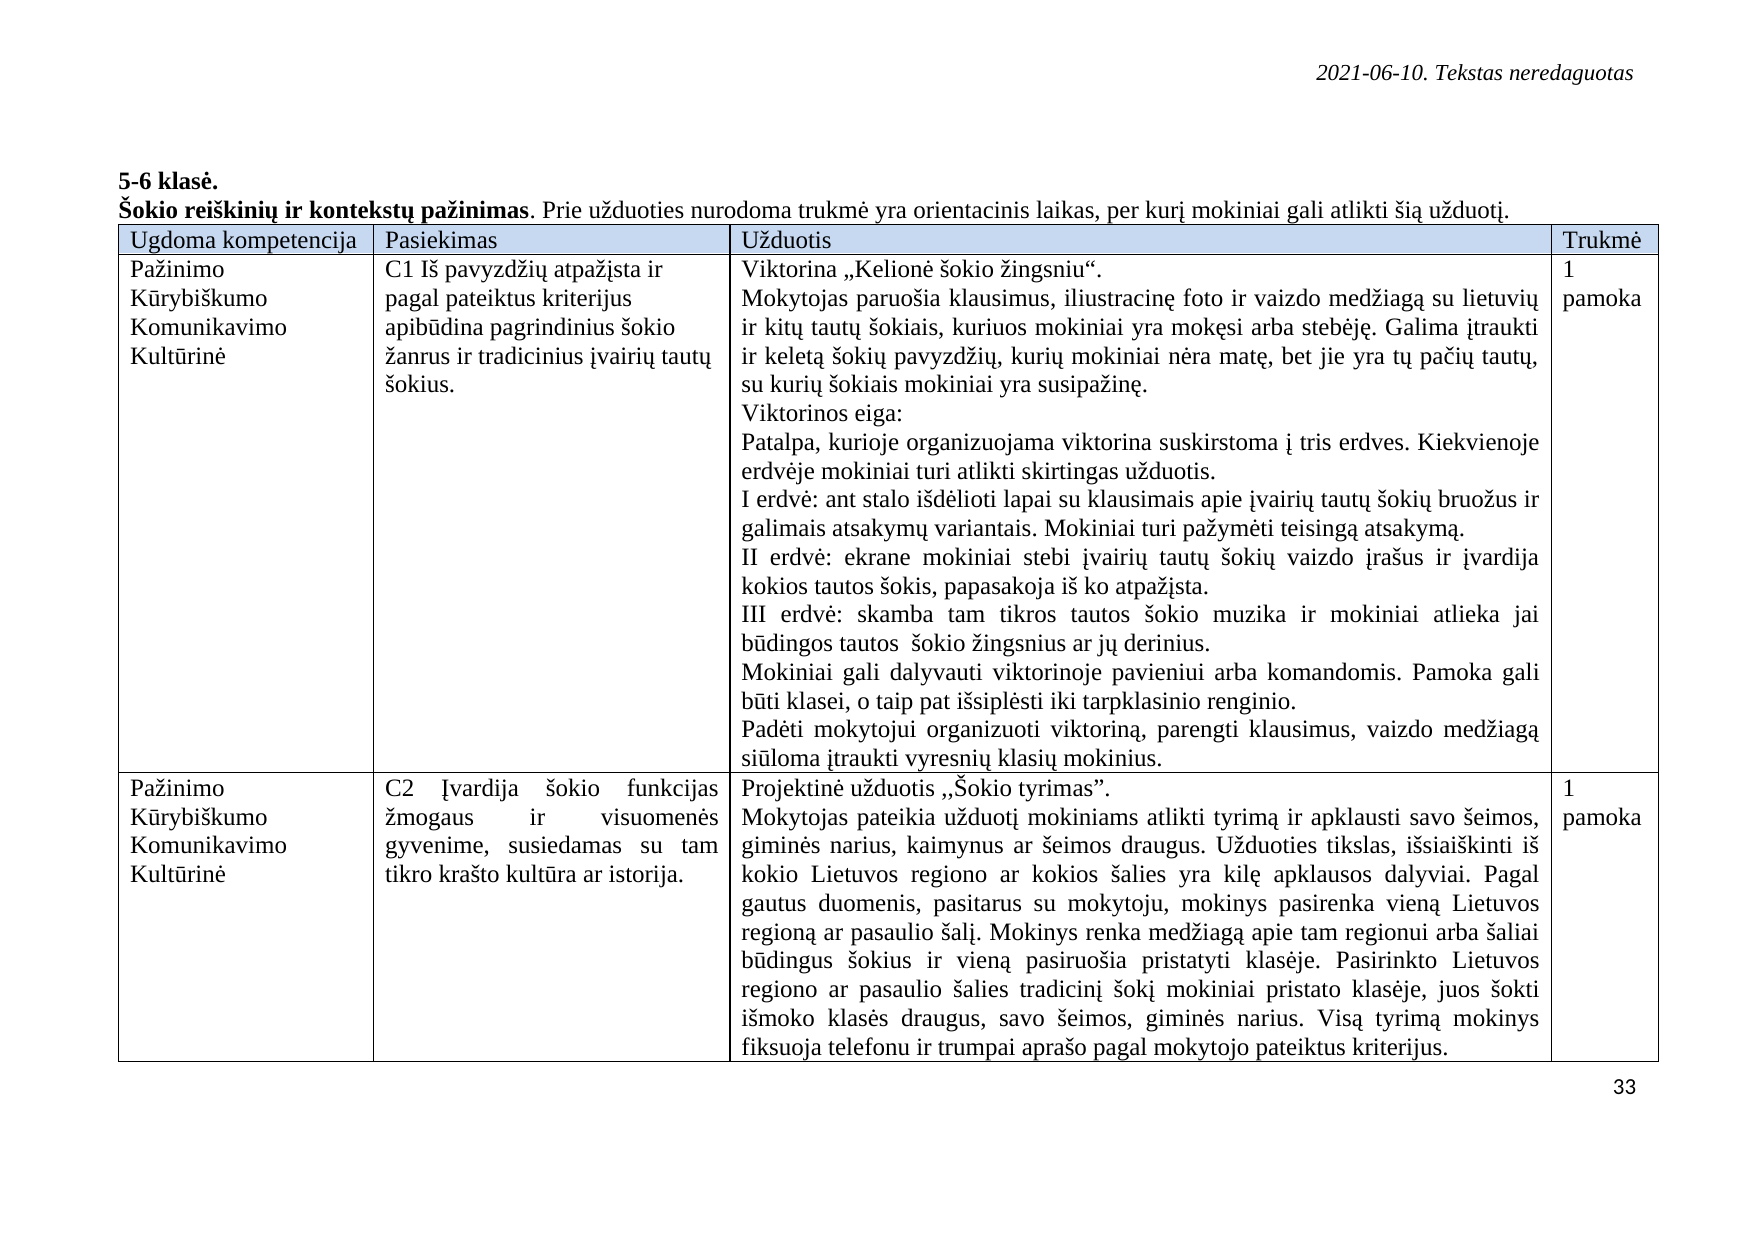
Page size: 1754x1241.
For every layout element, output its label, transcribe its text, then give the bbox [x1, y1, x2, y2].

text Šokio reiškinių ir kontekstų pažinimas. Prie užduoties nurodoma trukmė yra orientacinis laikas, per kurį mokiniai gali atlikti šią užduotį. [118, 195, 1636, 224]
table_header Trukmė [1552, 225, 1658, 253]
table_cell C1 Iš pavyzdžių atpažįsta ir pagal pateiktus kriterijus apibūdina pagrindinius šokio žanrus ir tradicinius įvairių tautų šokius. [374, 255, 729, 772]
table_cell 1 pamoka [1552, 773, 1658, 1061]
table_cell Pažinimo Kūrybiškumo Komunikavimo Kultūrinė [119, 255, 373, 772]
text 5-6 klasė. [118, 166, 1636, 195]
table_header Ugdoma kompetencija [119, 225, 373, 253]
table_header Pasiekimas [374, 225, 729, 253]
table_cell Viktorina „Kelionė šokio žingsniu“. Mokytojas paruošia klausimus, iliustracinę foto ir vaizdo medžiagą su lietuvių ir kitų tautų šokiais, kuriuos mokiniai yra mokęsi arba stebėję. Galima įtraukti ir keletą šokių pavyzdžių, kurių mokiniai nėra matę, bet jie yra tų pačių tautų, su kurių šokiais mokiniai yra susipažinę. Viktorinos eiga: Patalpa, kurioje organizuojama viktorina suskirstoma į tris erdves. Kiekvienoje erdvėje mokiniai turi atlikti skirtingas užduotis. I erdvė: ant stalo išdėlioti lapai su klausimais apie įvairių tautų šokių bruožus ir galimais atsakymų variantais. Mokiniai turi pažymėti teisingą atsakymą. II erdvė: ekrane mokiniai stebi įvairių tautų šokių vaizdo įrašus ir įvardija kokios tautos šokis, papasakoja iš ko atpažįsta. III erdvė: skamba tam tikros tautos šokio muzika ir mokiniai atlieka jai būdingos tautos šokio žingsnius ar jų derinius. Mokiniai gali dalyvauti viktorinoje pavieniui arba komandomis. Pamoka gali būti klasei, o taip pat išsiplėsti iki tarpklasinio renginio. Padėti mokytojui organizuoti viktoriną, parengti klausimus, vaizdo medžiagą siūloma įtraukti vyresnių klasių mokinius. [731, 255, 1551, 772]
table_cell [731, 773, 1551, 1061]
table_cell 1 pamoka [1552, 255, 1658, 772]
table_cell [119, 773, 373, 1061]
table_header Užduotis [731, 225, 1551, 253]
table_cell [374, 773, 729, 1061]
